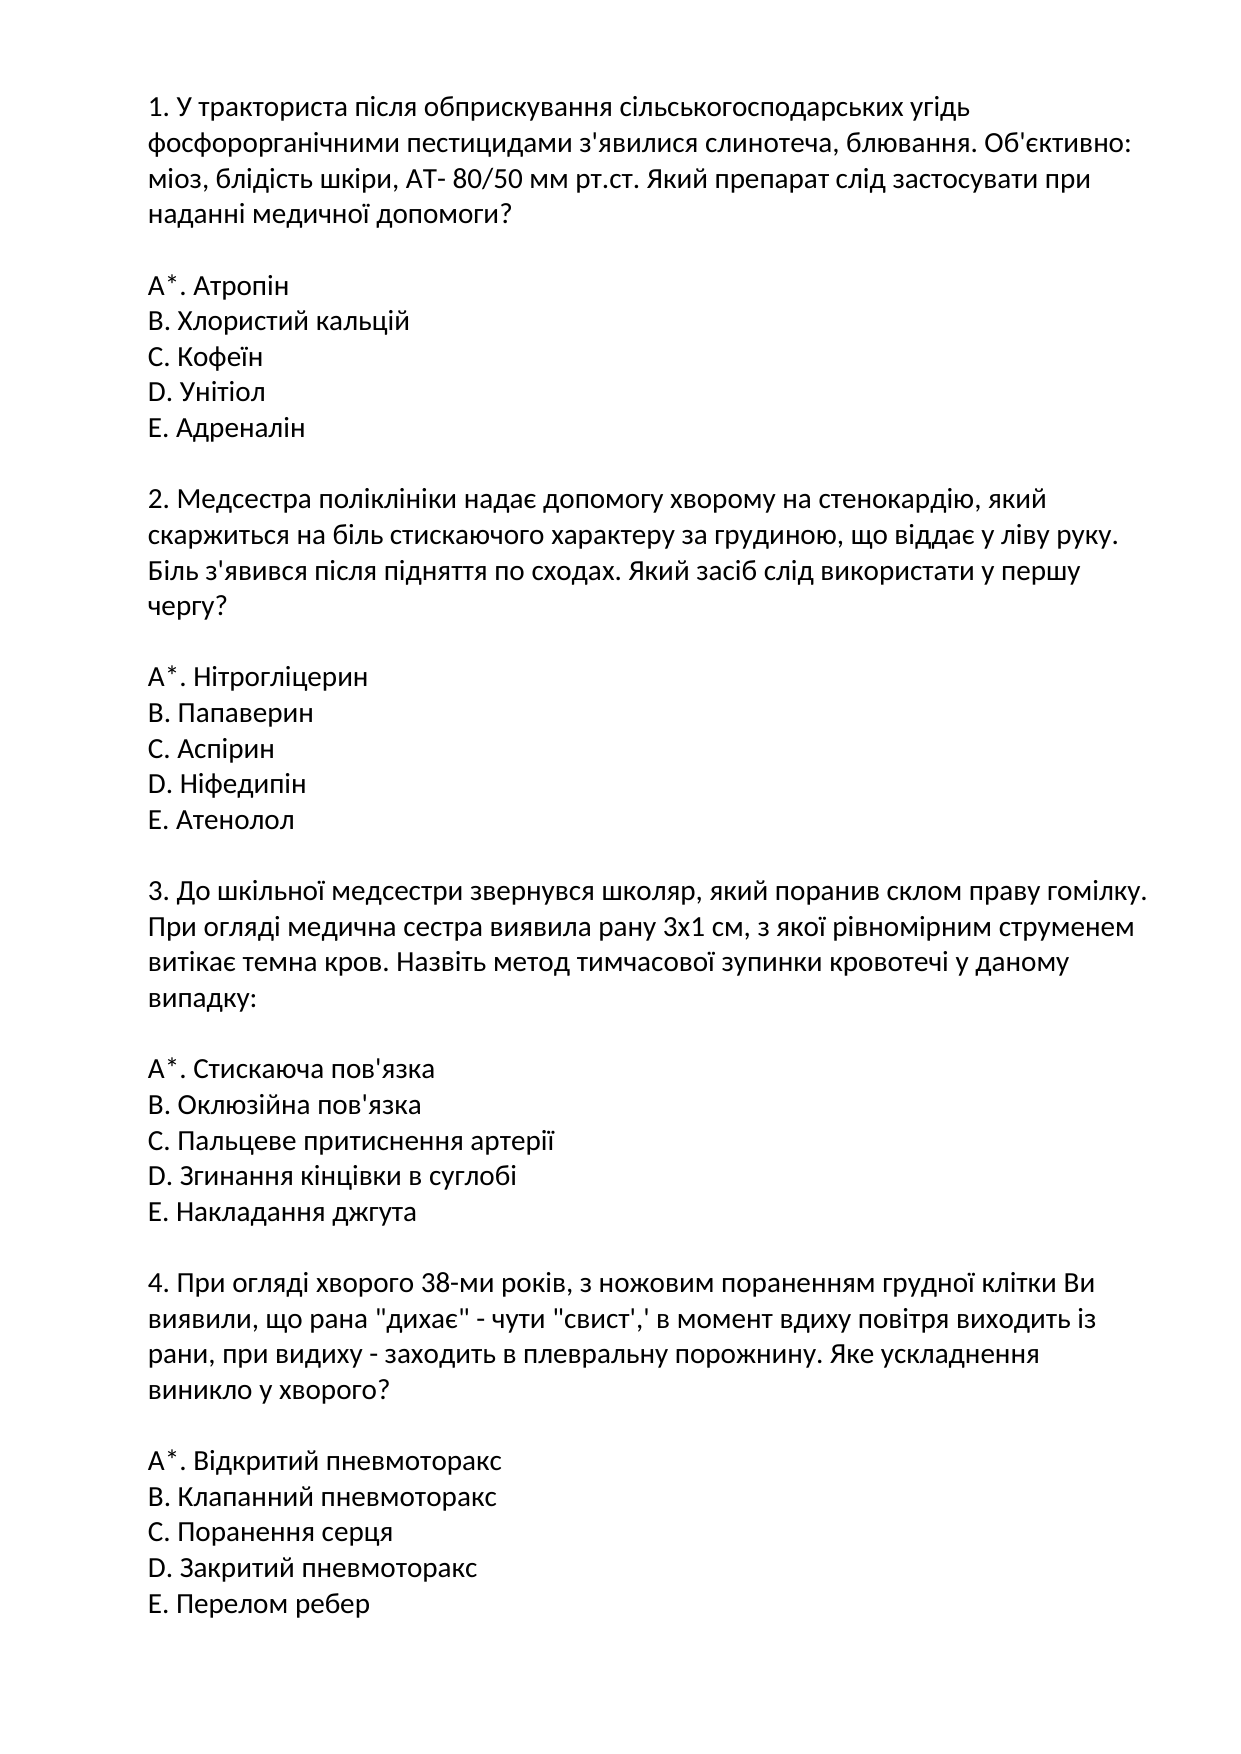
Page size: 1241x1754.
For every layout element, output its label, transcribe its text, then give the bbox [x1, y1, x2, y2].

text A*. Стискаюча пов'язка [148, 1050, 1152, 1086]
text 3. До шкільної медсестри звернувся школяр, який поранив склом праву гомілку. При огляді медична сестра виявила рану 3x1 см, з якої рівномірним струменем витікає темна кров. Назвіть метод тимчасової зупинки кровотечі у даному випадку: [148, 872, 1152, 1015]
text 1. У тракториста після обприскування сільськогосподарських угідь фосфорорганічними пестицидами з'явилися слинотеча, блювання. Об'єктивно: міоз, блідість шкіри, АТ- 80/50 мм рт.ст. Який препарат слід застосувати при наданні медичної допомоги? [148, 88, 1152, 231]
text B. Хлористий кальцій [148, 302, 1152, 338]
text A*. Атропін [148, 267, 1152, 302]
text E. Перелом ребер [148, 1585, 1152, 1620]
text C. Кофеїн [148, 338, 1152, 373]
text D. Закритий пневмоторакс [148, 1549, 1152, 1585]
text B. Клапанний пневмоторакс [148, 1478, 1152, 1513]
text E. Атенолол [148, 801, 1152, 837]
text 2. Медсестра поліклініки надає допомогу хворому на стенокардію, який скаржиться на біль стискаючого характеру за грудиною, що віддає у ліву руку. Біль з'явився після підняття по сходах. Який засіб слід використати у першу чергу? [148, 480, 1152, 623]
text B. Оклюзійна пов'язка [148, 1086, 1152, 1122]
text D. Згинання кінцівки в суглобі [148, 1157, 1152, 1193]
text C. Поранення серця [148, 1513, 1152, 1549]
text 4. При огляді хворого 38-ми років, з ножовим пораненням грудної клітки Ви виявили, що рана "дихає" - чути "свист',' в момент вдиху повітря виходить із рани, при видиху - заходить в плевральну порожнину. Яке ускладнення виникло у хворого? [148, 1264, 1152, 1407]
text A*. Відкритий пневмоторакс [148, 1442, 1152, 1478]
text D. Унітіол [148, 373, 1152, 409]
text C. Пальцеве притиснення артерії [148, 1122, 1152, 1157]
text B. Папаверин [148, 694, 1152, 730]
text E. Накладання джгута [148, 1193, 1152, 1228]
text E. Адреналін [148, 409, 1152, 445]
text D. Ніфедипін [148, 765, 1152, 801]
text A*. Нітрогліцерин [148, 658, 1152, 694]
text C. Аспірин [148, 730, 1152, 765]
